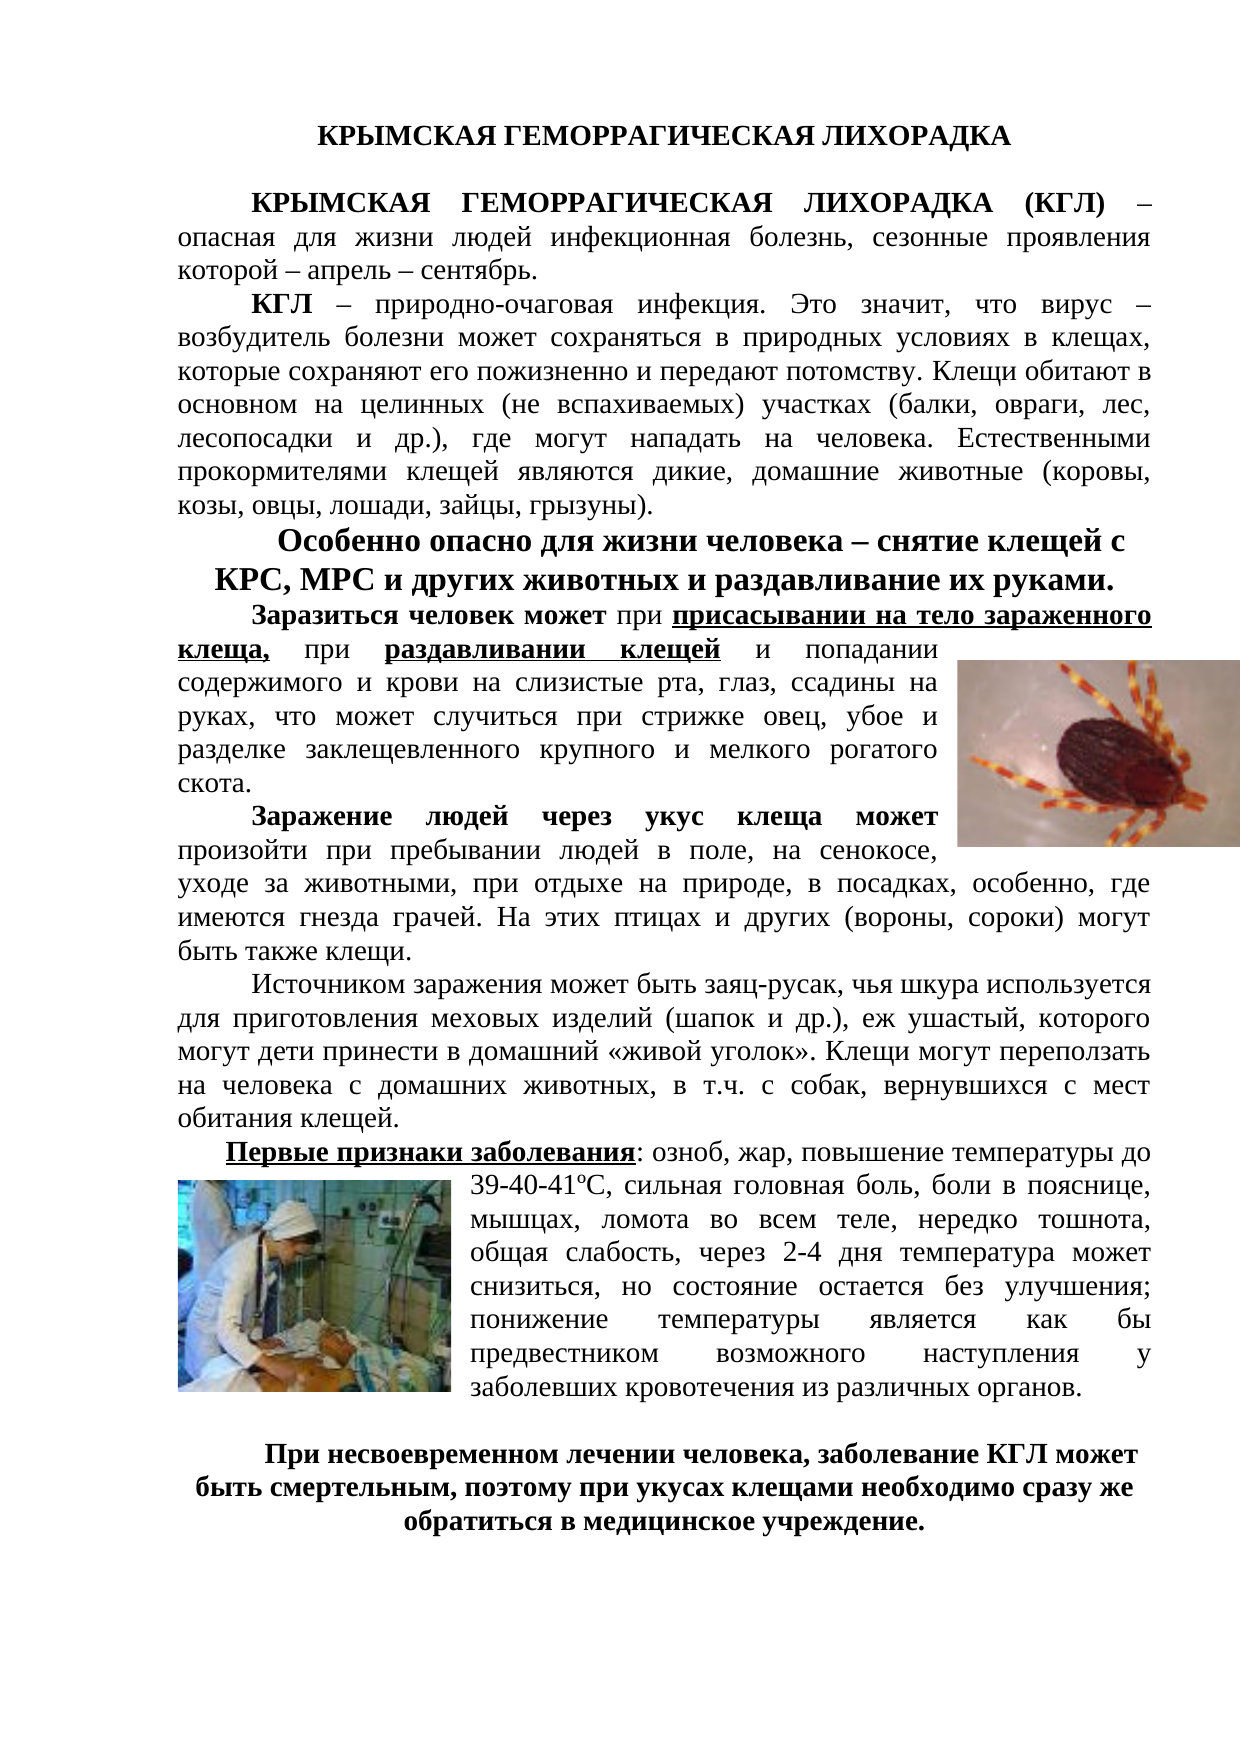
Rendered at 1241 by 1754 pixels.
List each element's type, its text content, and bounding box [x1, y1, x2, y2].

text Заразиться человек может при присасывании на тело зараженного клеща, при раздавливании клещей и попадании содержимого и крови на слизистые рта, глаз, ссадины на руках, что может случиться при стрижке овец, убое и разделке заклещевленного крупного и мелкого рогатого скота. [177, 597, 1152, 798]
text Источником заражения может быть заяц-русак, чья шкура используется для приготовления меховых изделий (шапок и др.), еж ушастый, которого могут дети принести в домашний «живой уголок». Клещи могут переползать на человека с домашних животных, в т.ч. с собак, вернувшихся с мест обитания клещей. [177, 966, 1152, 1134]
picture [177, 1180, 452, 1392]
text При несвоевременном лечении человека, заболевание КГЛ может быть смертельным, поэтому при укусах клещами необходимо сразу же обратиться в медицинское учреждение. [177, 1436, 1152, 1536]
text Первые признаки заболевания: озноб, жар, повышение температуры до 39-40-41ºС, сильная головная боль, боли в пояснице, мышцах, ломота во всем теле, нередко тошнота, общая слабость, через 2-4 дня температура может снизиться, но состояние остается без улучшения; понижение температуры является как бы предвестником возможного наступления у заболевших кровотечения из различных органов. [177, 1134, 1152, 1402]
text КРЫМСКАЯ ГЕМОРРАГИЧЕСКАЯ ЛИХОРАДКА [177, 118, 1152, 152]
text Особенно опасно для жизни человека – снятие клещей с КРС, МРС и других животных и раздавливание их руками. [177, 521, 1152, 597]
text КРЫМСКАЯ ГЕМОРРАГИЧЕСКАЯ ЛИХОРАДКА (КГЛ) – опасная для жизни людей инфекционная болезнь, сезонные проявления которой – апрель – сентябрь. [177, 185, 1152, 286]
text КГЛ – природно-очаговая инфекция. Это значит, что вирус – возбудитель болезни может сохраняться в природных условиях в клещах, которые сохраняют его пожизненно и передают потомству. Клещи обитают в основном на целинных (не вспахиваемых) участках (балки, овраги, лес, лесопосадки и др.), где могут нападать на человека. Естественными прокормителями клещей являются дикие, домашние животные (коровы, козы, овцы, лошади, зайцы, грызуны). [177, 286, 1152, 521]
picture [957, 660, 1240, 847]
text Заражение людей через укус клеща может произойти при пребывании людей в поле, на сенокосе, уходе за животными, при отдыхе на природе, в посадках, особенно, где имеются гнезда грачей. На этих птицах и других (вороны, сороки) могут быть также клещи. [177, 798, 1152, 966]
